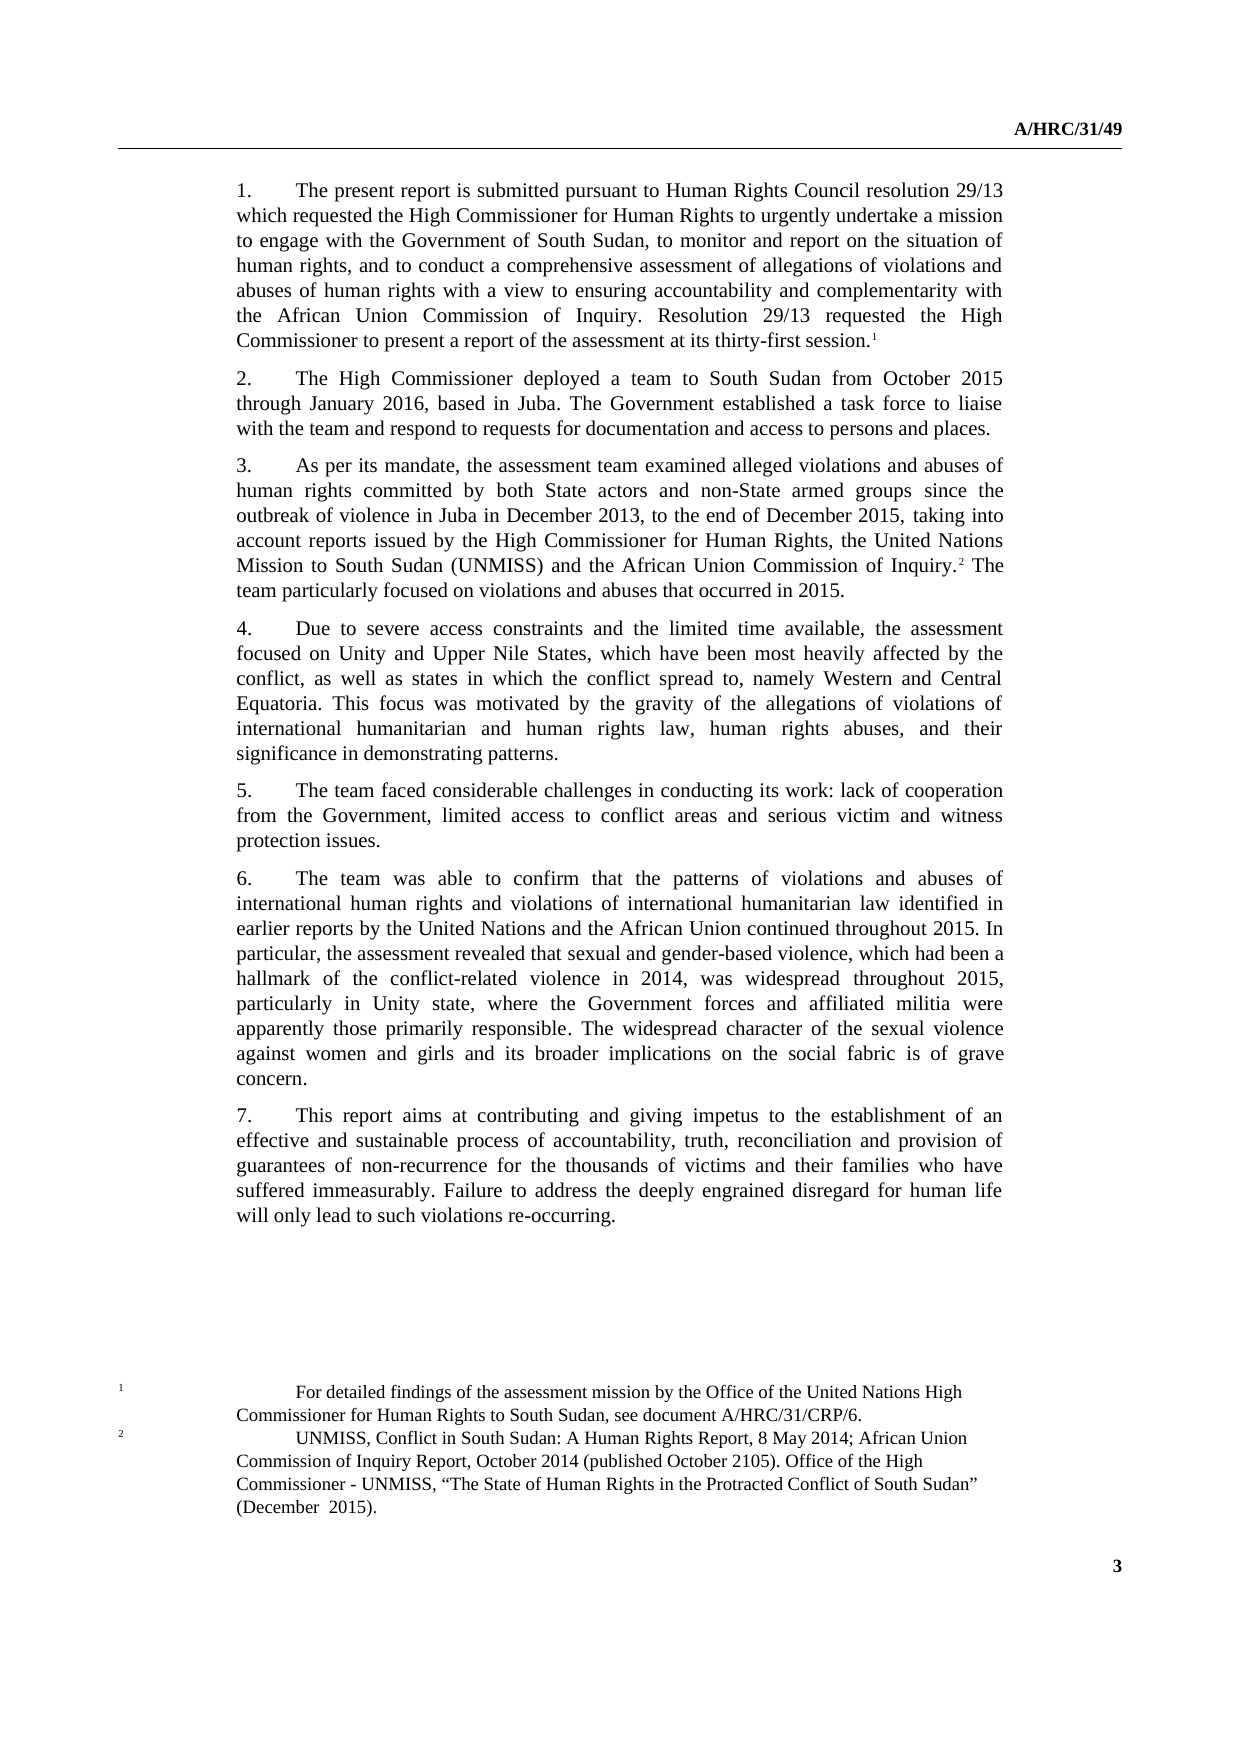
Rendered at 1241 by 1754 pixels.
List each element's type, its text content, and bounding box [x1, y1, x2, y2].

list The team faced considerable challenges in conducting its work: lack of cooperation from the Government, limited access to conflict areas and serious victim and witness protection issues. [236, 777, 1004, 852]
list This report aims at contributing and giving impetus to the establishment of an effective and sustainable process of accountability, truth, reconciliation and provision of guarantees of non-recurrence for the thousands of victims and their families who have suffered immeasurably. Failure to address the deeply engrained disregard for human life will only lead to such violations re-occurring. [236, 1102, 1004, 1227]
list The team was able to confirm that the patterns of violations and abuses of international human rights and violations of international humanitarian law identified in earlier reports by the United Nations and the African Union continued throughout 2015. In particular, the assessment revealed that sexual and gender-based violence, which had been a hallmark of the conflict-related violence in 2014, was widespread throughout 2015, particularly in Unity state, where the Government forces and affiliated militia were apparently those primarily responsible. The widespread character of the sexual violence against women and girls and its broader implications on the social fabric is of grave concern. [236, 865, 1004, 1090]
list As per its mandate, the assessment team examined alleged violations and abuses of human rights committed by both State actors and non-State armed groups since the outbreak of violence in Juba in December 2013, to the end of December 2015, taking into account reports issued by the High Commissioner for Human Rights, the United Nations Mission to South Sudan (UNMISS) and the African Union Commission of Inquiry. The team particularly focused on violations and abuses that occurred in 2015. [236, 452, 1004, 602]
list The High Commissioner deployed a team to South Sudan from October 2015 through January 2016, based in Juba. The Government established a task force to liaise with the team and respond to requests for documentation and access to persons and places. [236, 365, 1004, 440]
list The present report is submitted pursuant to Human Rights Council resolution 29/13 which requested the High Commissioner for Human Rights to urgently undertake a mission to engage with the Government of South Sudan, to monitor and report on the situation of human rights, and to conduct a comprehensive assessment of allegations of violations and abuses of human rights with a view to ensuring accountability and complementarity with the African Union Commission of Inquiry. Resolution 29/13 requested the High Commissioner to present a report of the assessment at its thirty-first session. [236, 177, 1004, 352]
list Due to severe access constraints and the limited time available, the assessment focused on Unity and Upper Nile States, which have been most heavily affected by the conflict, as well as states in which the conflict spread to, namely Western and Central Equatoria. This focus was motivated by the gravity of the allegations of violations of international humanitarian and human rights law, human rights abuses, and their significance in demonstrating patterns. [236, 615, 1004, 765]
